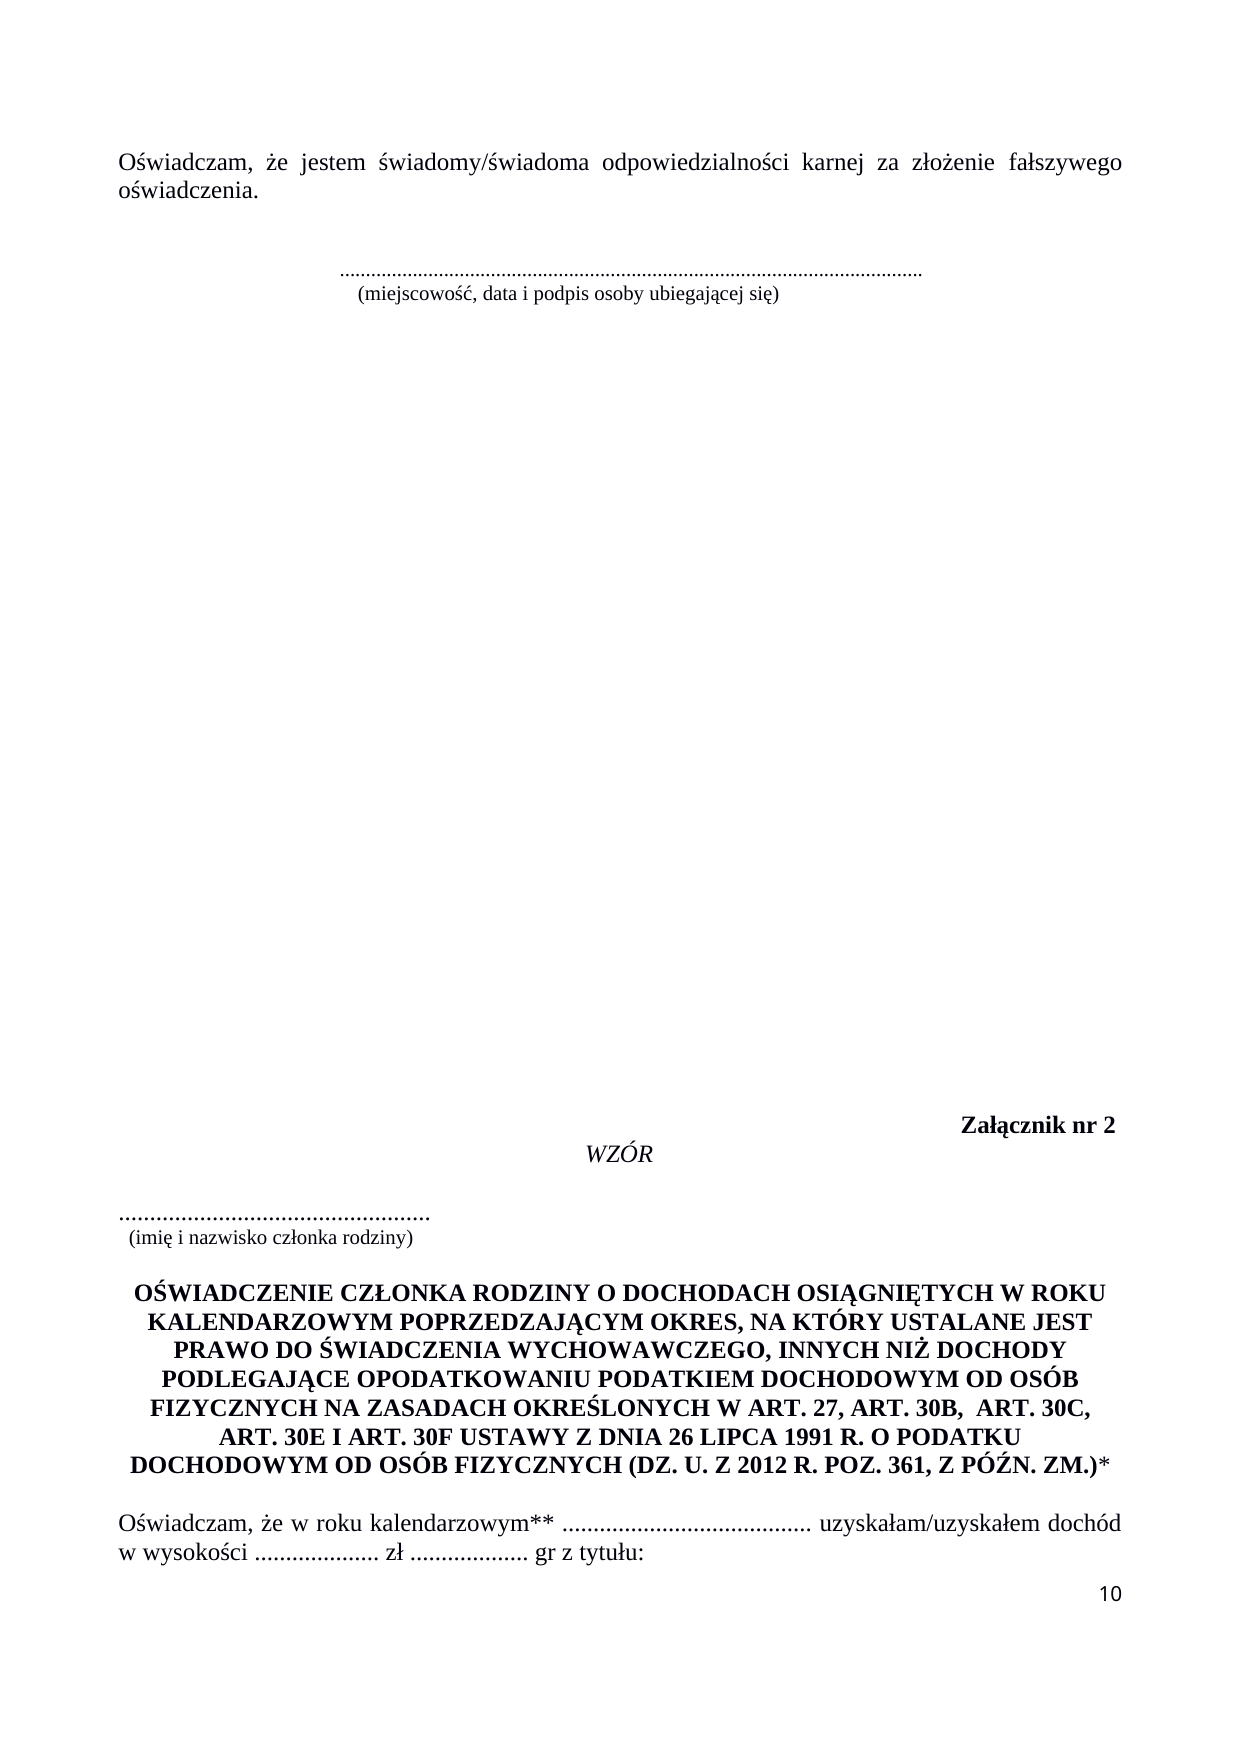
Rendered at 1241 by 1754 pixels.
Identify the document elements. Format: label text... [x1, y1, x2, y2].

text KALENDARZOWYM POPRZEDZAJĄCYM OKRES, NA KTÓRY USTALANE JEST PRAWO DO ŚWIADCZENIA WYCHOWAWCZEGO, INNYCH NIŻ DOCHODY PODLEGAJĄCE OPODATKOWANIU PODATKIEM DOCHODOWYM OD OSÓB FIZYCZNYCH NA ZASADACH OKREŚLONYCH W ART. 27, ART. 30B, ART. 30C, ART. 30E I ART. 30F USTAWY Z DNIA 26 LIPCA 1991 R. O PODATKU DOCHODOWYM OD OSÓB FIZYCZNYCH (DZ. U. Z 2012 R. POZ. 361, Z PÓŹN. ZM.)* [118, 1307, 1122, 1479]
text (miejscowość, data i podpis osoby ubiegającej się) [118, 281, 1122, 305]
text WZÓR [118, 1139, 1122, 1168]
text Oświadczam, że jestem świadomy/świadoma odpowiedzialności karnej za złożenie fałszywego oświadczenia. [118, 147, 1122, 204]
text ................................................................................................................ [266, 257, 1122, 281]
text .................................................. [118, 1197, 1122, 1225]
text Oświadczam, że w roku kalendarzowym** ........................................ uzyskałam/uzyskałem dochód w wysokości .................... zł ................... gr z tytułu: [118, 1508, 1122, 1566]
text OŚWIADCZENIE CZŁONKA RODZINY O DOCHODACH OSIĄGNIĘTYCH W ROKU [118, 1278, 1122, 1307]
text Załącznik nr 2 [118, 1110, 1122, 1139]
text (imię i nazwisko członka rodziny) [118, 1225, 1122, 1249]
